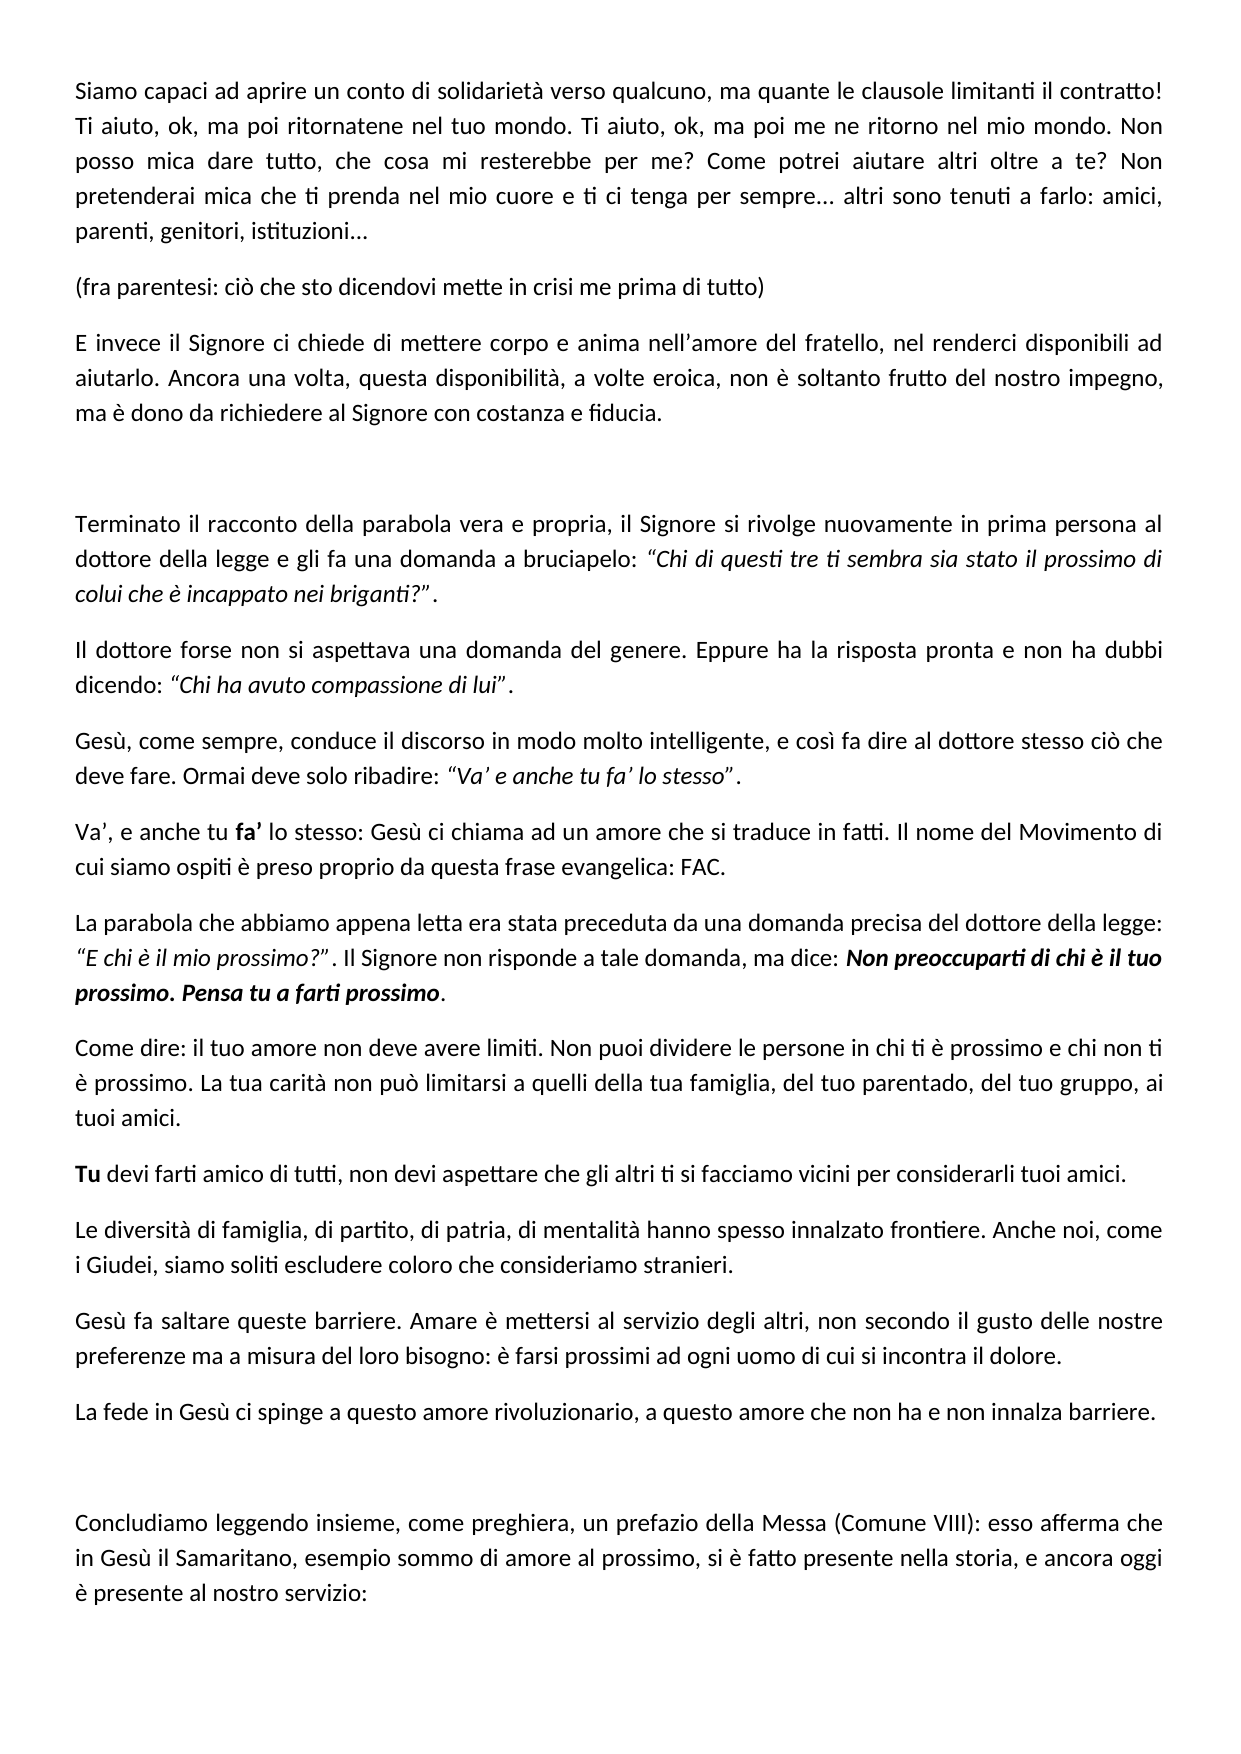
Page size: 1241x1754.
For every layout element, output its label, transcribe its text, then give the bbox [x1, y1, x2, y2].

text Gesù fa saltare queste barriere. Amare è mettersi al servizio degli altri, non secondo il gusto delle nostre preferenze ma a misura del loro bisogno: è farsi prossimi ad ogni uomo di cui si incontra il dolore. [75, 1305, 1165, 1371]
text Come dire: il tuo amore non deve avere limiti. Non puoi dividere le persone in chi ti è prossimo e chi non ti è prossimo. La tua carità non può limitarsi a quelli della tua famiglia, del tuo parentado, del tuo gruppo, ai tuoi amici. [75, 1032, 1165, 1133]
text E invece il Signore ci chiede di mettere corpo e anima nell’amore del fratello, nel renderci disponibili ad aiutarlo. Ancora una volta, questa disponibilità, a volte eroica, non è soltanto frutto del nostro impegno, ma è dono da richiedere al Signore con costanza e fiducia. [75, 327, 1165, 427]
text Gesù, come sempre, conduce il discorso in modo molto intelligente, e così fa dire al dottore stesso ciò che deve fare. Ormai deve solo ribadire: “Va’ e anche tu fa’ lo stesso”. [75, 725, 1165, 791]
text Terminato il racconto della parabola vera e propria, il Signore si rivolge nuovamente in prima persona al dottore della legge e gli fa una domanda a bruciapelo: “Chi di questi tre ti sembra sia stato il prossimo di colui che è incappato nei briganti?”. [75, 508, 1165, 609]
text (fra parentesi: ciò che sto dicendovi mette in crisi me prima di tutto) [75, 271, 1165, 301]
text Il dottore forse non si aspettava una domanda del genere. Eppure ha la risposta pronta e non ha dubbi dicendo: “Chi ha avuto compassione di lui”. [75, 634, 1165, 700]
text Le diversità di famiglia, di partito, di patria, di mentalità hanno spesso innalzato frontiere. Anche noi, come i Giudei, siamo soliti escludere coloro che consideriamo stranieri. [75, 1214, 1165, 1280]
text La fede in Gesù ci spinge a questo amore rivoluzionario, a questo amore che non ha e non innalza barriere. [75, 1396, 1165, 1426]
text La parabola che abbiamo appena letta era stata preceduta da una domanda precisa del dottore della legge: “E chi è il mio prossimo?”. Il Signore non risponde a tale domanda, ma dice: Non preoccuparti di chi è il tuo prossimo. Pensa tu a farti prossimo. [75, 907, 1165, 1007]
text Va’, e anche tu fa’ lo stesso: Gesù ci chiama ad un amore che si traduce in fatti. Il nome del Movimento di cui siamo ospiti è preso proprio da questa frase evangelica: FAC. [75, 816, 1165, 881]
text Concludiamo leggendo insieme, come preghiera, un prefazio della Messa (Comune VIII): esso afferma che in Gesù il Samaritano, esempio sommo di amore al prossimo, si è fatto presente nella storia, e ancora oggi è presente al nostro servizio: [75, 1507, 1165, 1608]
text Siamo capaci ad aprire un conto di solidarietà verso qualcuno, ma quante le clausole limitanti il contratto! Ti aiuto, ok, ma poi ritornatene nel tuo mondo. Ti aiuto, ok, ma poi me ne ritorno nel mio mondo. Non posso mica dare tutto, che cosa mi resterebbe per me? Come potrei aiutare altri oltre a te? Non pretenderai mica che ti prenda nel mio cuore e ti ci tenga per sempre... altri sono tenuti a farlo: amici, parenti, genitori, istituzioni... [75, 75, 1165, 246]
text Tu devi farti amico di tutti, non devi aspettare che gli altri ti si facciamo vicini per considerarli tuoi amici. [75, 1158, 1165, 1189]
